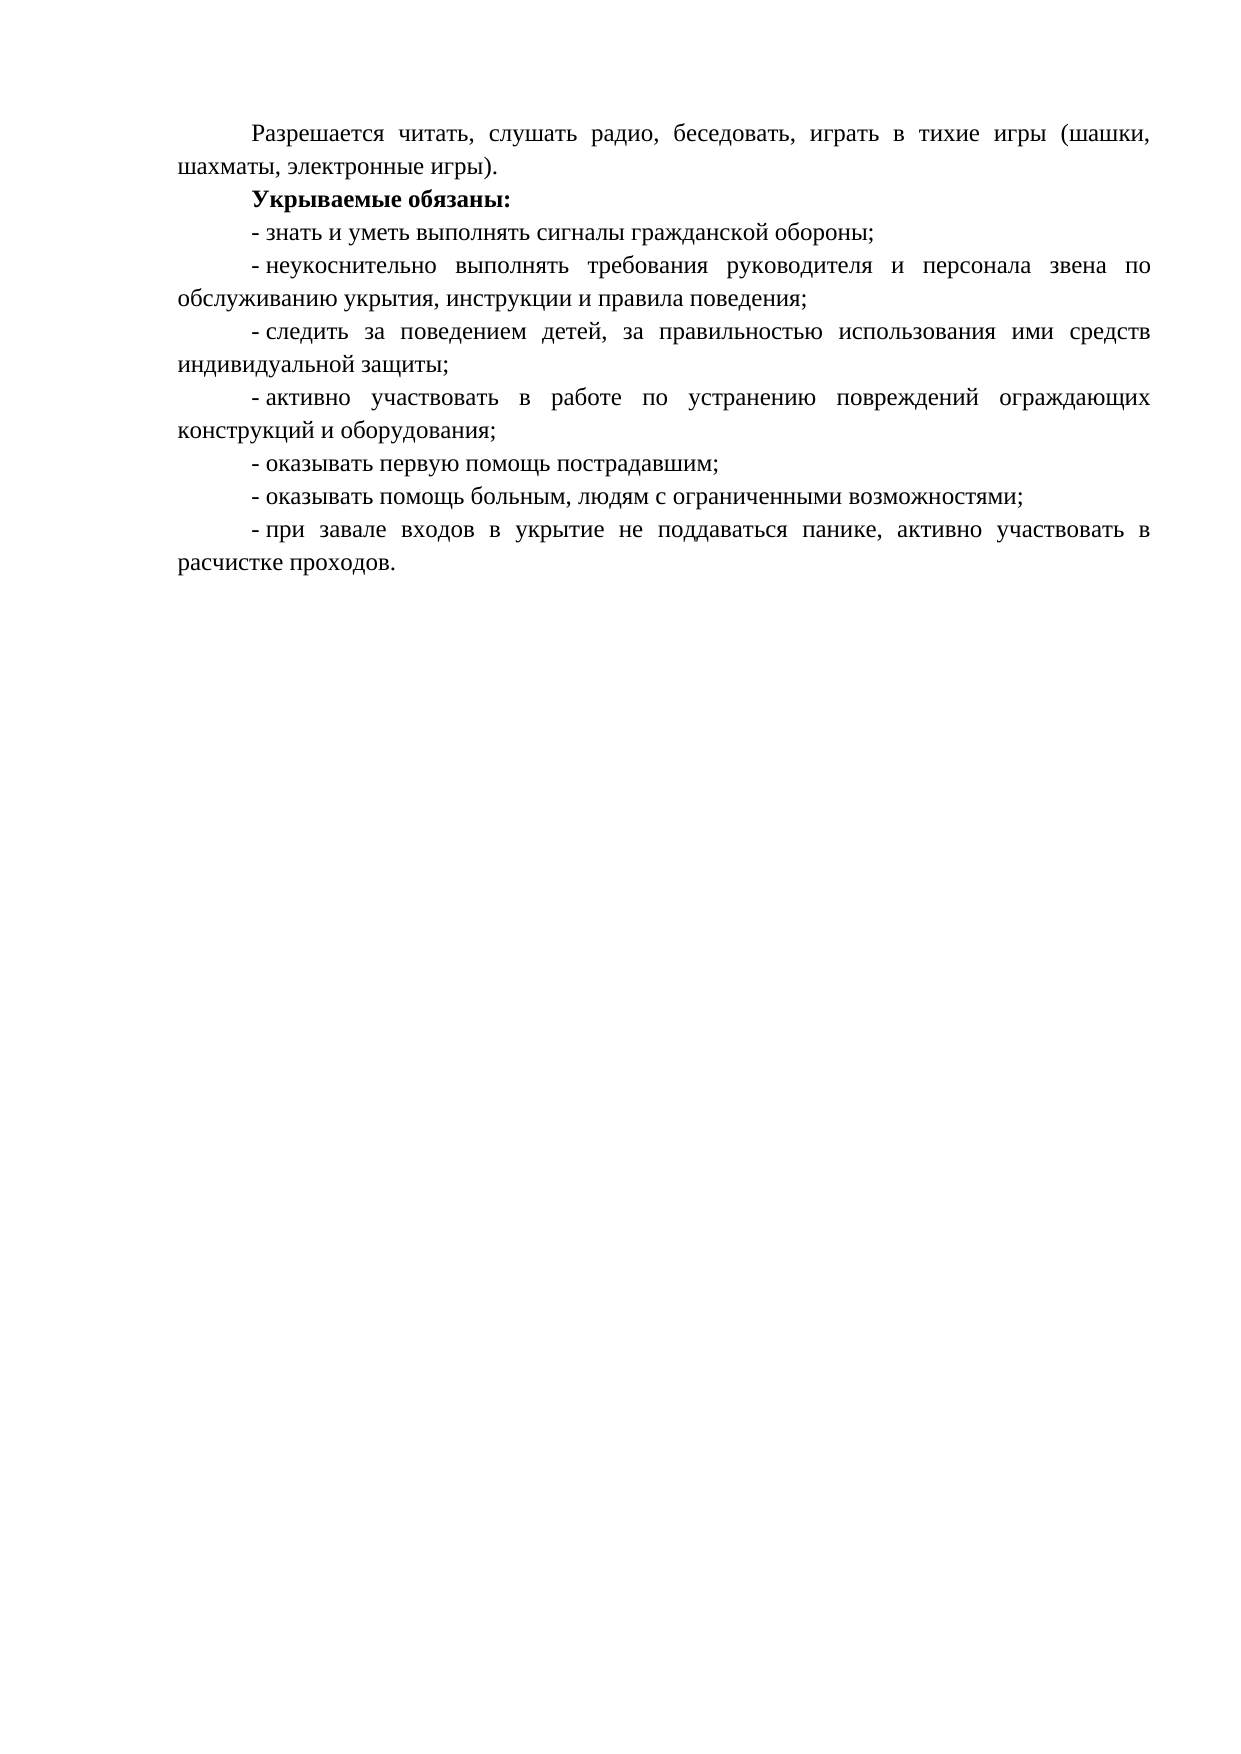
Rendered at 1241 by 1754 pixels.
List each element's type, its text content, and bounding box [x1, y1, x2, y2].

text - неукоснительно выполнять требования руководителя и персонала звена по обслуживанию укрытия, инструкции и правила поведения; [177, 250, 1152, 312]
text - активно участвовать в работе по устранению повреждений ограждающих конструкций и оборудования; [177, 382, 1152, 444]
text - оказывать первую помощь пострадавшим; [177, 448, 1152, 477]
text Укрываемые обязаны: [177, 184, 1152, 213]
text - оказывать помощь больным, людям с ограниченными возможностями; [177, 481, 1152, 510]
text Разрешается читать, слушать радио, беседовать, играть в тихие игры (шашки, шахматы, электронные игры). [177, 118, 1152, 180]
text - при завале входов в укрытие не поддаваться панике, активно участвовать в расчистке проходов. [177, 514, 1152, 576]
text - следить за поведением детей, за правильностью использования ими средств индивидуальной защиты; [177, 316, 1152, 378]
text - знать и уметь выполнять сигналы гражданской обороны; [177, 217, 1152, 246]
